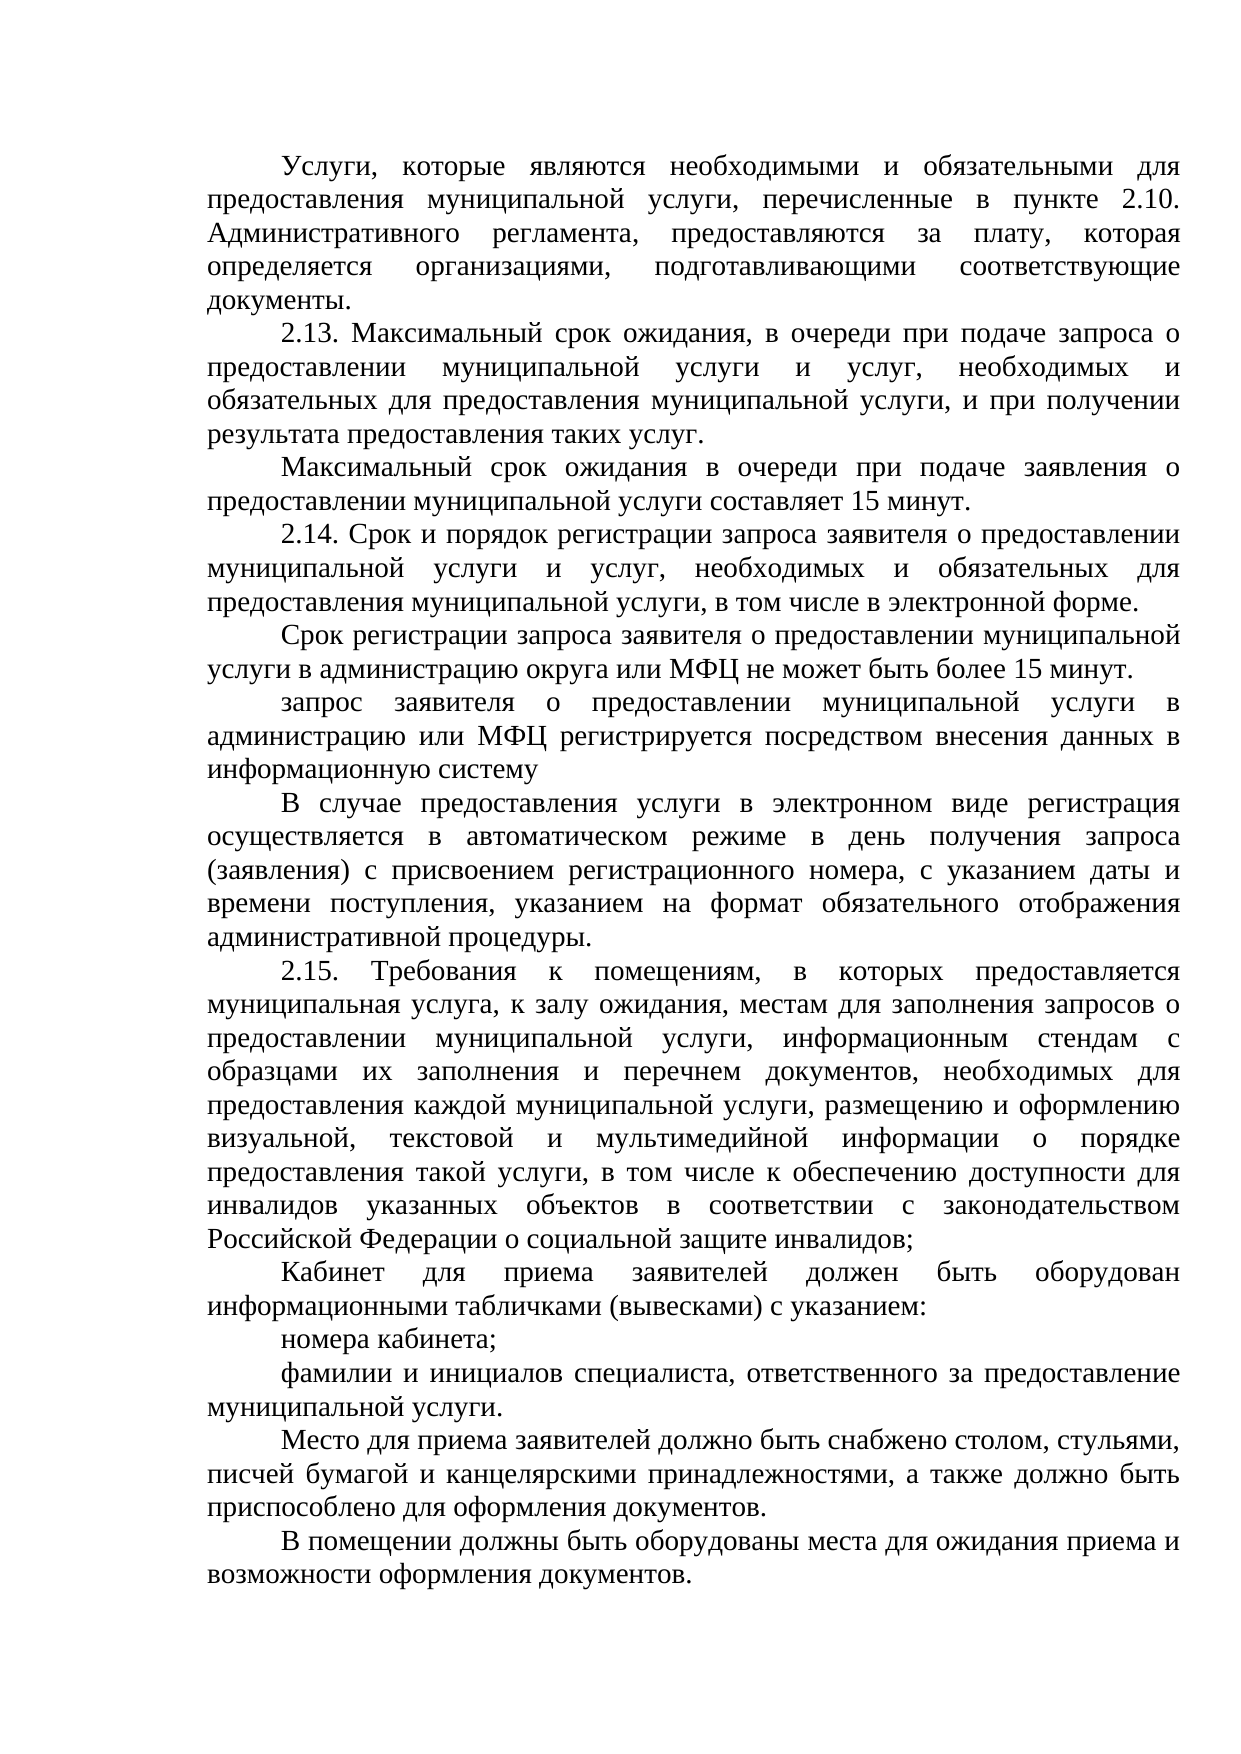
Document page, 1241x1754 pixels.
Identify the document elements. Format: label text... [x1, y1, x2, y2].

text Максимальный срок ожидания в очереди при подаче заявления о предоставлении муниципальной услуги составляет 15 минут. [207, 449, 1181, 517]
text фамилии и инициалов специалиста, ответственного за предоставление муниципальной услуги. [207, 1355, 1181, 1422]
text 2.15. Требования к помещениям, в которых предоставляется муниципальная услуга, к залу ожидания, местам для заполнения запросов о предоставлении муниципальной услуги, информационным стендам с образцами их заполнения и перечнем документов, необходимых для предоставления каждой муниципальной услуги, размещению и оформлению визуальной, текстовой и мультимедийной информации о порядке предоставления такой услуги, в том числе к обеспечению доступности для инвалидов указанных объектов в соответствии с законодательством Российской Федерации о социальной защите инвалидов; [207, 953, 1181, 1254]
text В случае предоставления услуги в электронном виде регистрация осуществляется в автоматическом режиме в день получения запроса (заявления) с присвоением регистрационного номера, с указанием даты и времени поступления, указанием на формат обязательного отображения административной процедуры. [207, 785, 1181, 953]
text Кабинет для приема заявителей должен быть оборудован информационными табличками (вывесками) с указанием: [207, 1254, 1181, 1322]
text номера кабинета; [207, 1322, 1181, 1355]
text Срок регистрации запроса заявителя о предоставлении муниципальной услуги в администрацию округа или МФЦ не может быть более 15 минут. [207, 617, 1181, 684]
text 2.13. Максимальный срок ожидания, в очереди при подаче запроса о предоставлении муниципальной услуги и услуг, необходимых и обязательных для предоставления муниципальной услуги, и при получении результата предоставления таких услуг. [207, 315, 1181, 449]
text запрос заявителя о предоставлении муниципальной услуги в администрацию или МФЦ регистрируется посредством внесения данных в информационную систему [207, 684, 1181, 785]
text Услуги, которые являются необходимыми и обязательными для предоставления муниципальной услуги, перечисленные в пункте 2.10. Административного регламента, предоставляются за плату, которая определяется организациями, подготавливающими соответствующие документы. [207, 148, 1181, 315]
text Место для приема заявителей должно быть снабжено столом, стульями, писчей бумагой и канцелярскими принадлежностями, а также должно быть приспособлено для оформления документов. [207, 1422, 1181, 1523]
text 2.14. Срок и порядок регистрации запроса заявителя о предоставлении муниципальной услуги и услуг, необходимых и обязательных для предоставления муниципальной услуги, в том числе в электронной форме. [207, 517, 1181, 617]
text В помещении должны быть оборудованы места для ожидания приема и возможности оформления документов. [207, 1523, 1181, 1590]
